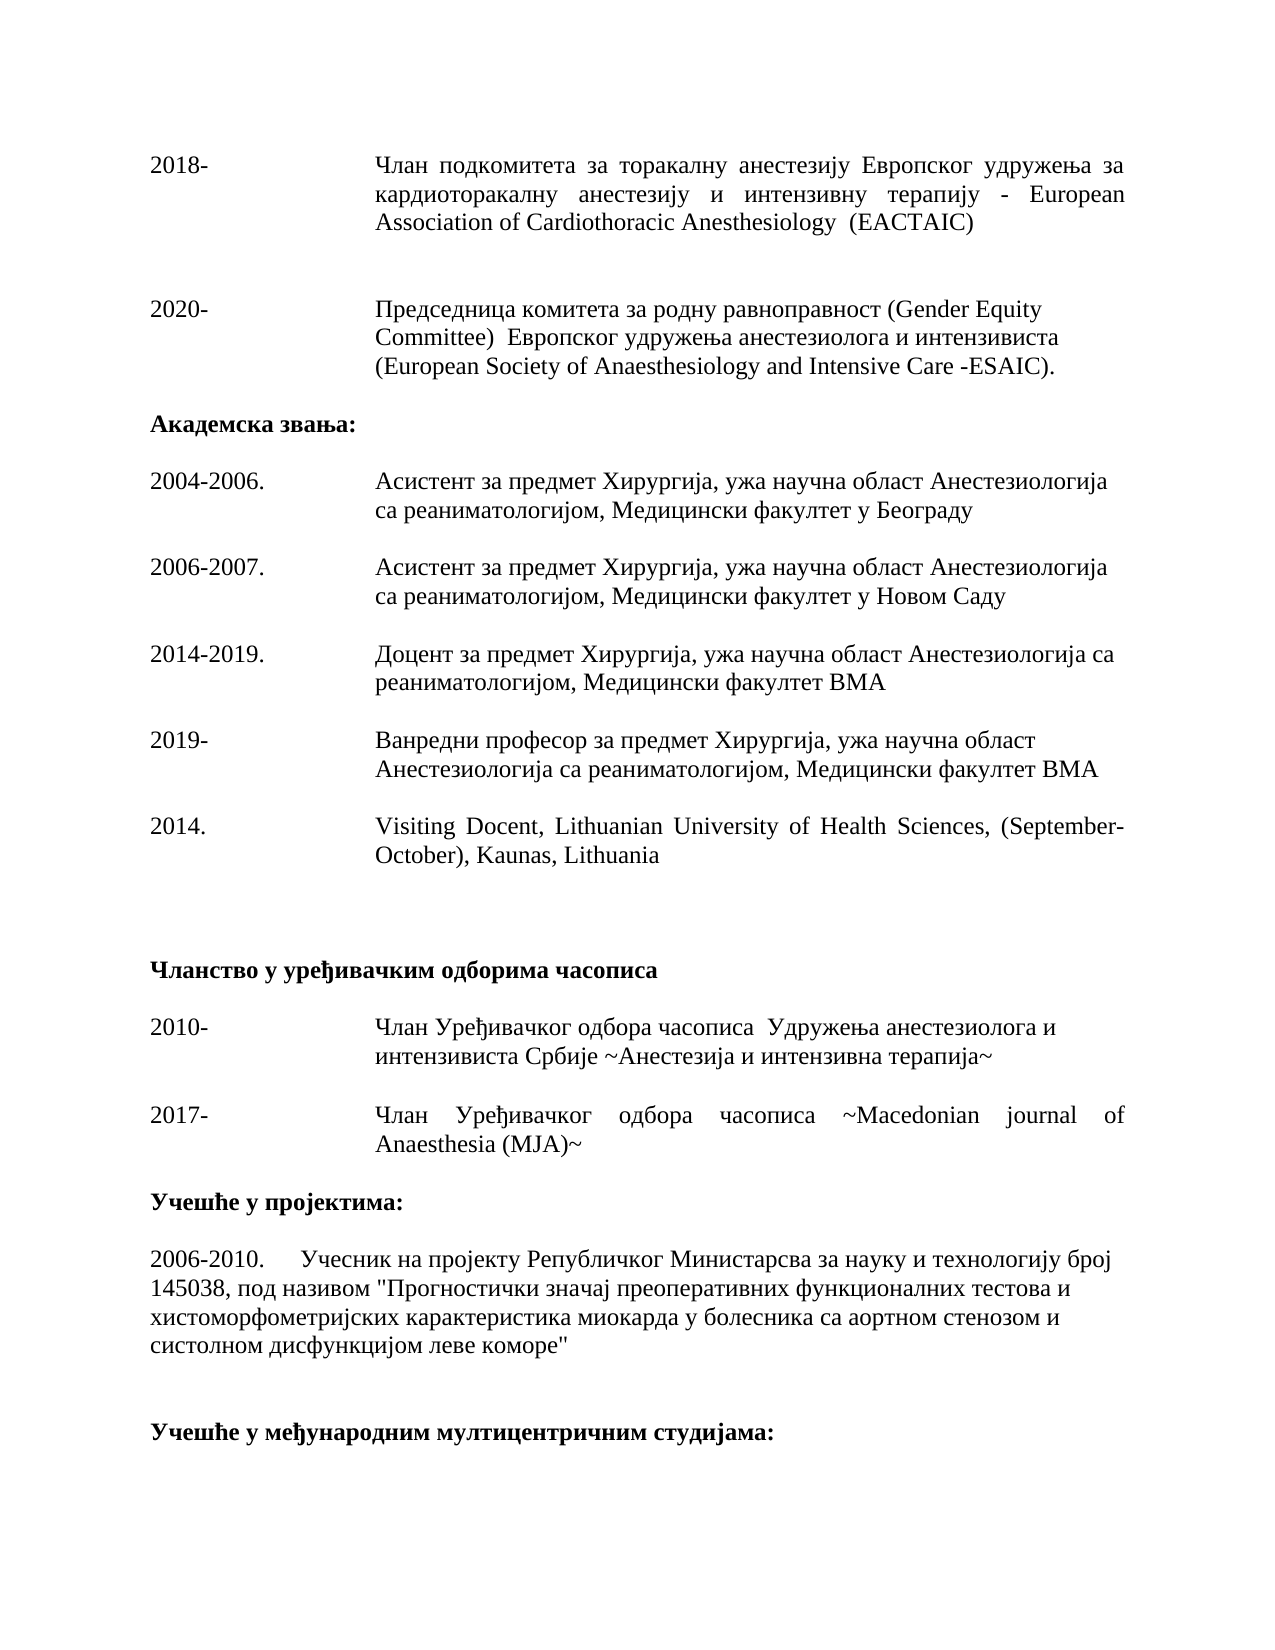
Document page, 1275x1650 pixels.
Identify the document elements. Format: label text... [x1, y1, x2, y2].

text 2019- Ванредни професор за предмет Хирургија, ужа научна област Анестезиологија са реаниматологијом, Медицински факултет ВМА [150, 725, 1125, 782]
text 2014-2019. Доцент за предмет Хирургија, ужа научна област Анестезиологија са [150, 639, 1125, 667]
text реаниматологијом, Медицински факултет ВМА [150, 667, 1125, 696]
text 2020- Председница комитета за родну равноправност (Gender Equity Committee) Европског удружења анестезиолога и интензивиста (European Society of Anaesthesiology and Intensive Care -ESAIC). [150, 294, 1125, 380]
text 2010- Члан Уређивачког одбора часописа Удружења анестезиолога и интензивиста Србије ~Анестезија и интензивна терапија~ [150, 1012, 1125, 1070]
text Чланство у уређивачким одборима часописа [150, 955, 1125, 984]
text 2018- Члан подкомитета за торакалну анестезију Европског удружења за кардиоторакалну анестезију и интензивну терапију - European Association of Cardiothoracic Anesthesiology (EACTAIC) [150, 150, 1125, 236]
text Академска звања: [150, 409, 1125, 437]
text 2006-2010. Учесник на пројекту Републичког Министарсва за науку и технологију број 145038, под називом "Прогностички значај преоперативних функционалних тестова и хистоморфометријских карактеристика миокарда у болесника са аортном стенозом и систолном дисфункцијом леве коморе" [150, 1244, 1125, 1359]
text 2017- Члан Уређивачког одбора часописа ~Macedonian journal of Anaesthesia (MJA)~ [150, 1101, 1125, 1158]
text 2004-2006. Асистент за предмет Хирургија, ужа научна област Анестезиологија са реаниматологијом, Медицински факултет у Београду [150, 466, 1125, 524]
text 2014. Visiting Docent, Lithuanian University of Health Sciences, (September- October), Kaunas, Lithuania [150, 811, 1125, 869]
text Учешће у пројектима: [150, 1187, 1125, 1216]
text Учешће у међународним мултицентричним студијама: [150, 1417, 1125, 1446]
text 2006-2007. Асистент за предмет Хирургија, ужа научна област Анестезиологија са реаниматологијом, Медицински факултет у Новом Саду [150, 552, 1125, 610]
